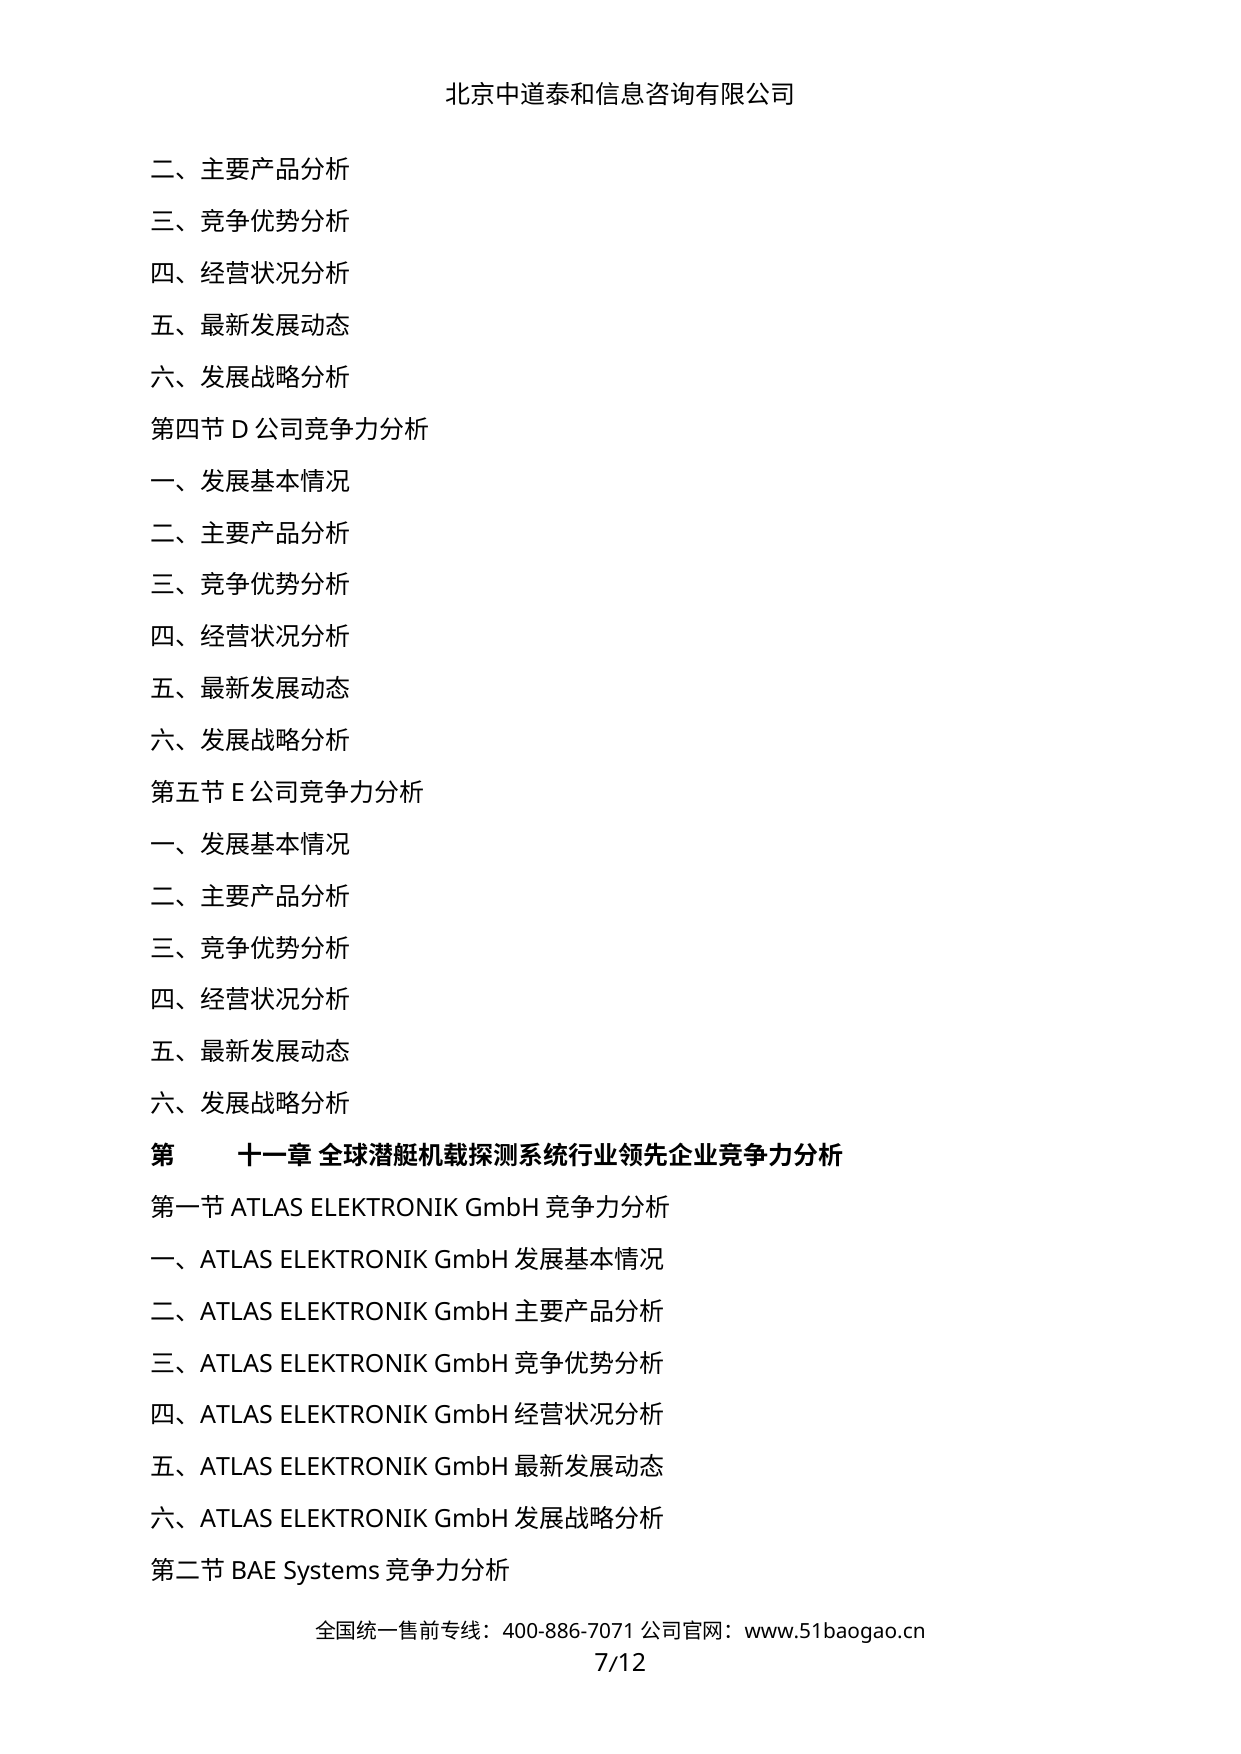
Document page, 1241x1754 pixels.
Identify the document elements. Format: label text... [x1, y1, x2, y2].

text 二、主要产品分析 [150, 150, 1090, 186]
text 三、竞争优势分析 [150, 565, 1090, 601]
text 五、最新发展动态 [150, 306, 1090, 342]
text 第一节 ATLAS ELEKTRONIK GmbH竞争力分析 [150, 1187, 1090, 1224]
text 五、最新发展动态 [150, 1032, 1090, 1068]
text 第 十一章 全球潜艇机载探测系统行业领先企业竞争力分析 [150, 1136, 1090, 1172]
text 四、经营状况分析 [150, 254, 1090, 290]
text 三、竞争优势分析 [150, 202, 1090, 238]
text 二、主要产品分析 [150, 876, 1090, 912]
text 三、竞争优势分析 [150, 928, 1090, 964]
text 二、主要产品分析 [150, 513, 1090, 549]
text 四、经营状况分析 [150, 617, 1090, 653]
text 五、最新发展动态 [150, 669, 1090, 705]
text 六、发展战略分析 [150, 721, 1090, 757]
text 六、ATLAS ELEKTRONIK GmbH发展战略分析 [150, 1499, 1090, 1535]
text 第四节 D公司竞争力分析 [150, 409, 1090, 446]
text 六、发展战略分析 [150, 357, 1090, 394]
text 一、ATLAS ELEKTRONIK GmbH发展基本情况 [150, 1239, 1090, 1276]
text 三、ATLAS ELEKTRONIK GmbH竞争优势分析 [150, 1343, 1090, 1379]
text 二、ATLAS ELEKTRONIK GmbH主要产品分析 [150, 1291, 1090, 1327]
text 四、ATLAS ELEKTRONIK GmbH经营状况分析 [150, 1395, 1090, 1431]
text 六、发展战略分析 [150, 1084, 1090, 1120]
text 一、发展基本情况 [150, 461, 1090, 497]
text 第二节 BAE Systems竞争力分析 [150, 1551, 1090, 1587]
text 第五节 E公司竞争力分析 [150, 772, 1090, 809]
text 一、发展基本情况 [150, 824, 1090, 861]
text 四、经营状况分析 [150, 980, 1090, 1016]
text 五、ATLAS ELEKTRONIK GmbH最新发展动态 [150, 1447, 1090, 1483]
